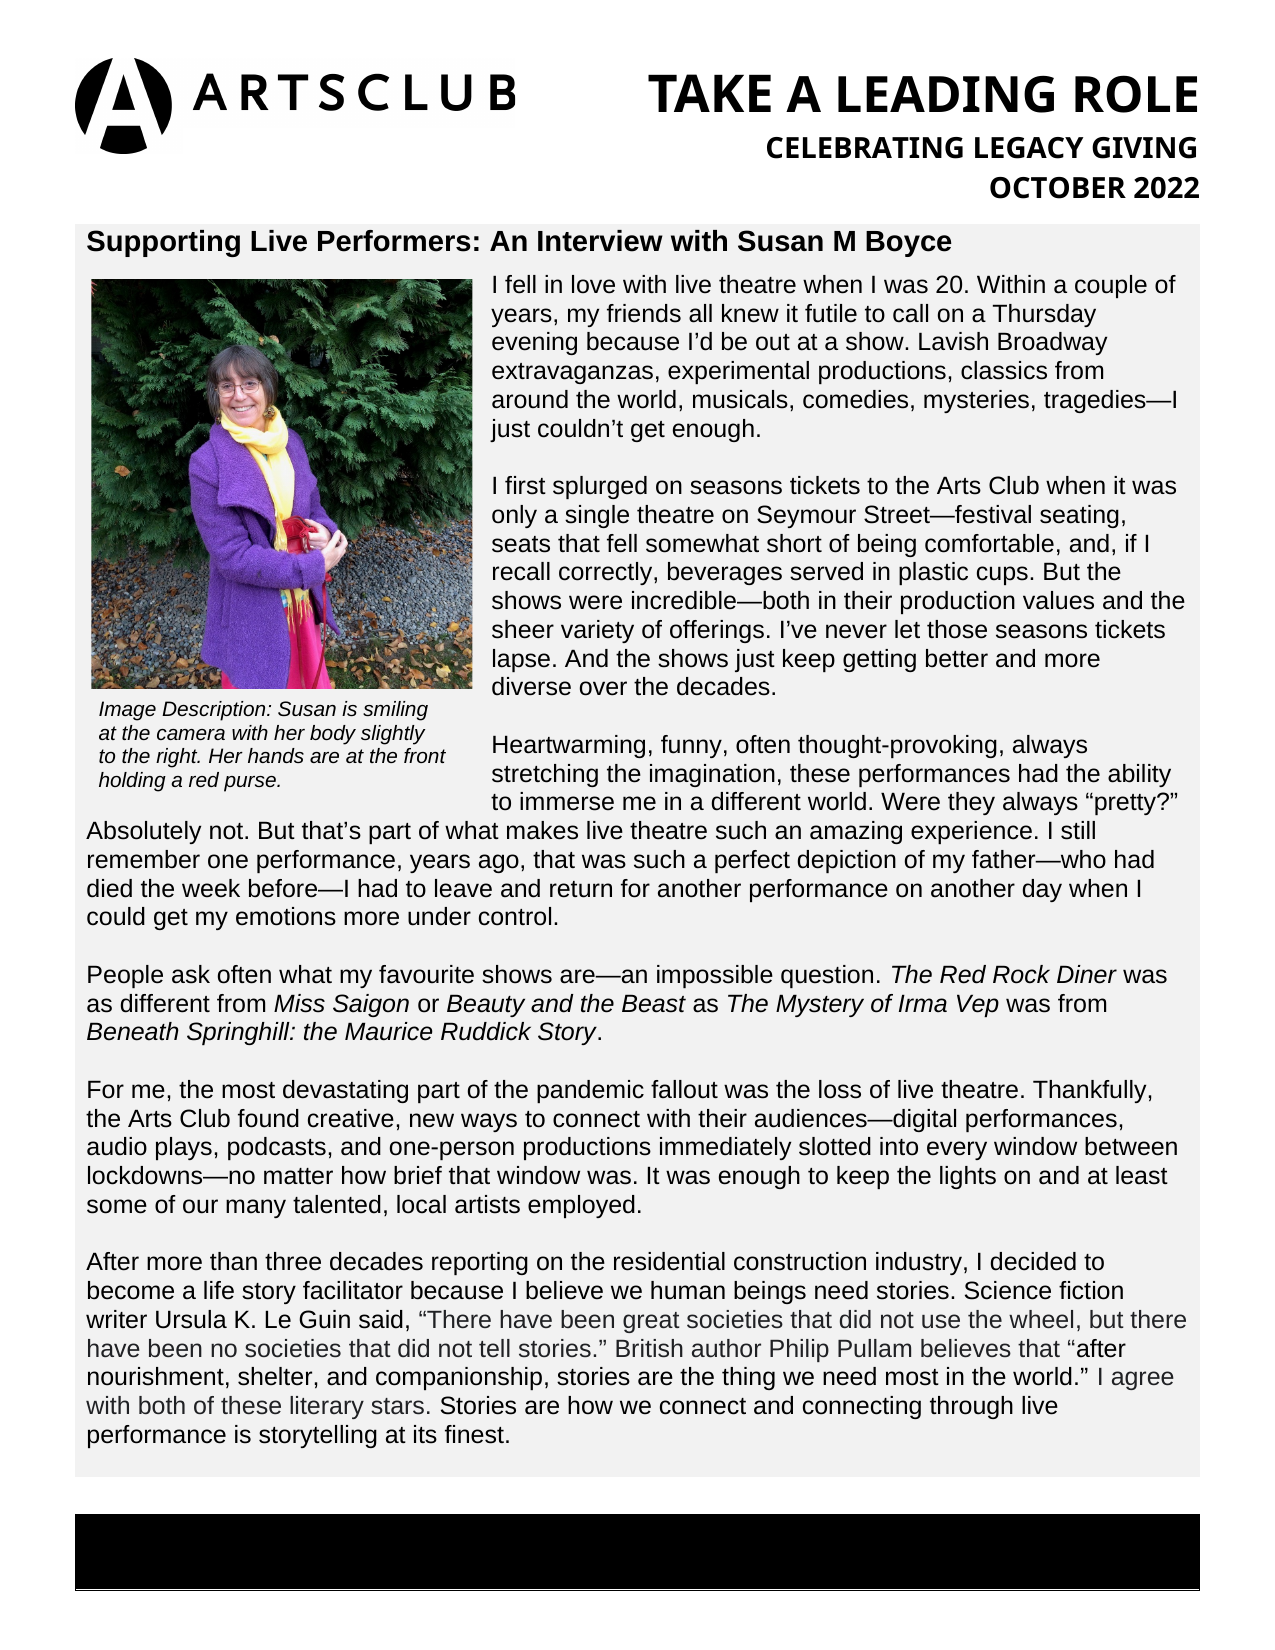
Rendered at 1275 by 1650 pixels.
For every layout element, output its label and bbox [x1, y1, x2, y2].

table_header [75, 224, 1200, 1477]
picture [91, 279, 473, 689]
picture [75, 58, 516, 154]
